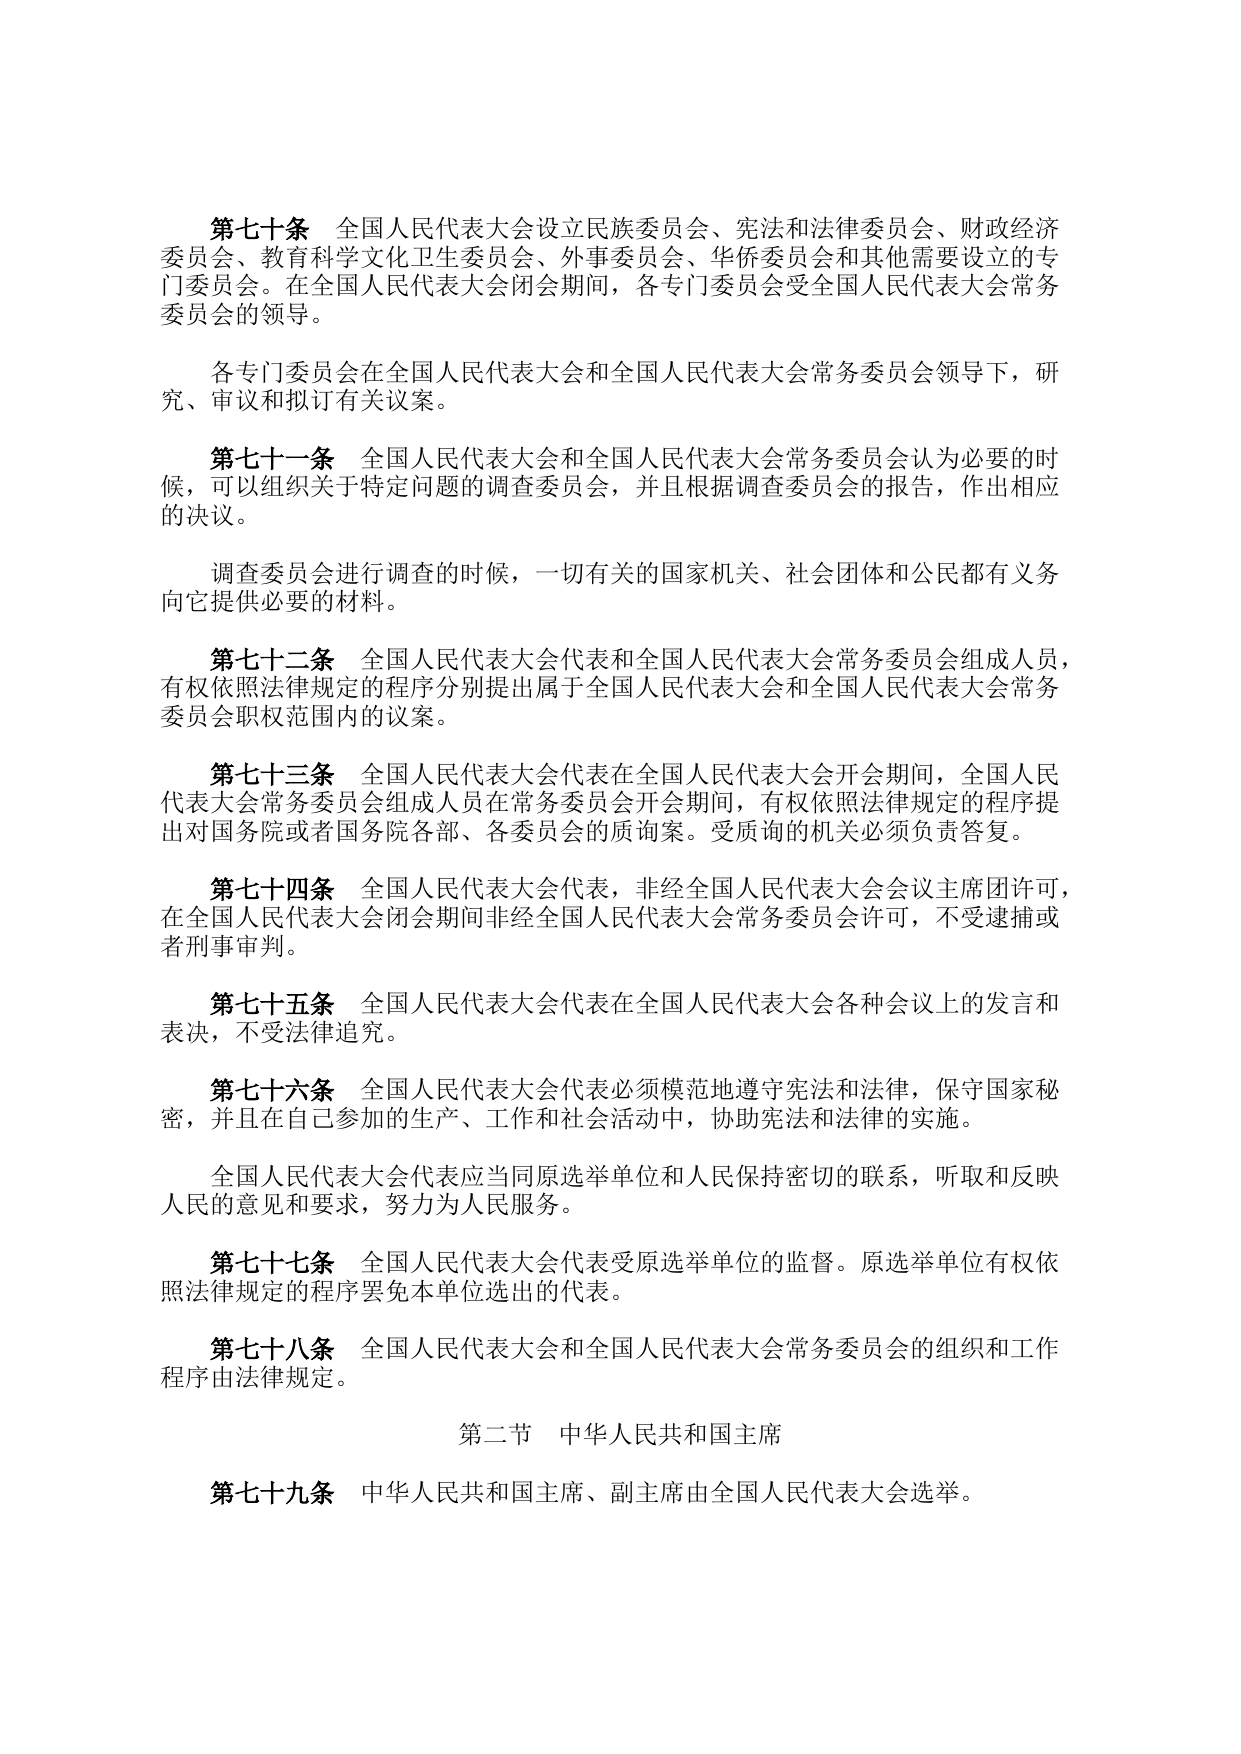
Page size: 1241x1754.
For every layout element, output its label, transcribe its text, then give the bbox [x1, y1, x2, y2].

text 第七十一条 全国人民代表大会和全国人民代表大会常务委员会认为必要的时候，可以组织关于特定问题的调查委员会，并且根据调查委员会的报告，作出相应的决议。 [159, 442, 1081, 528]
text 调查委员会进行调查的时候，一切有关的国家机关、社会团体和公民都有义务向它提供必要的材料。 [159, 557, 1081, 614]
text 第七十条 全国人民代表大会设立民族委员会、宪法和法律委员会、财政经济委员会、教育科学文化卫生委员会、外事委员会、华侨委员会和其他需要设立的专门委员会。在全国人民代表大会闭会期间，各专门委员会受全国人民代表大会常务委员会的领导。 [159, 213, 1081, 327]
text 第七十八条 全国人民代表大会和全国人民代表大会常务委员会的组织和工作程序由法律规定。 [159, 1333, 1081, 1390]
text 第七十五条 全国人民代表大会代表在全国人民代表大会各种会议上的发言和表决，不受法律追究。 [159, 988, 1081, 1045]
text 全国人民代表大会代表应当同原选举单位和人民保持密切的联系，听取和反映人民的意见和要求，努力为人民服务。 [159, 1160, 1081, 1217]
text 第七十二条 全国人民代表大会代表和全国人民代表大会常务委员会组成人员，有权依照法律规定的程序分别提出属于全国人民代表大会和全国人民代表大会常务委员会职权范围内的议案。 [159, 643, 1081, 729]
text 第七十四条 全国人民代表大会代表，非经全国人民代表大会会议主席团许可，在全国人民代表大会闭会期间非经全国人民代表大会常务委员会许可，不受逮捕或者刑事审判。 [159, 873, 1081, 958]
text 第二节 中华人民共和国主席 [159, 1419, 1081, 1447]
text 第七十七条 全国人民代表大会代表受原选举单位的监督。原选举单位有权依照法律规定的程序罢免本单位选出的代表。 [159, 1246, 1081, 1303]
text 第七十九条 中华人民共和国主席、副主席由全国人民代表大会选举。 [159, 1477, 1081, 1505]
text 第七十三条 全国人民代表大会代表在全国人民代表大会开会期间，全国人民代表大会常务委员会组成人员在常务委员会开会期间，有权依照法律规定的程序提出对国务院或者国务院各部、各委员会的质询案。受质询的机关必须负责答复。 [159, 758, 1081, 844]
text 第七十六条 全国人民代表大会代表必须模范地遵守宪法和法律，保守国家秘密，并且在自己参加的生产、工作和社会活动中，协助宪法和法律的实施。 [159, 1074, 1081, 1131]
text 各专门委员会在全国人民代表大会和全国人民代表大会常务委员会领导下，研究、审议和拟订有关议案。 [159, 356, 1081, 413]
